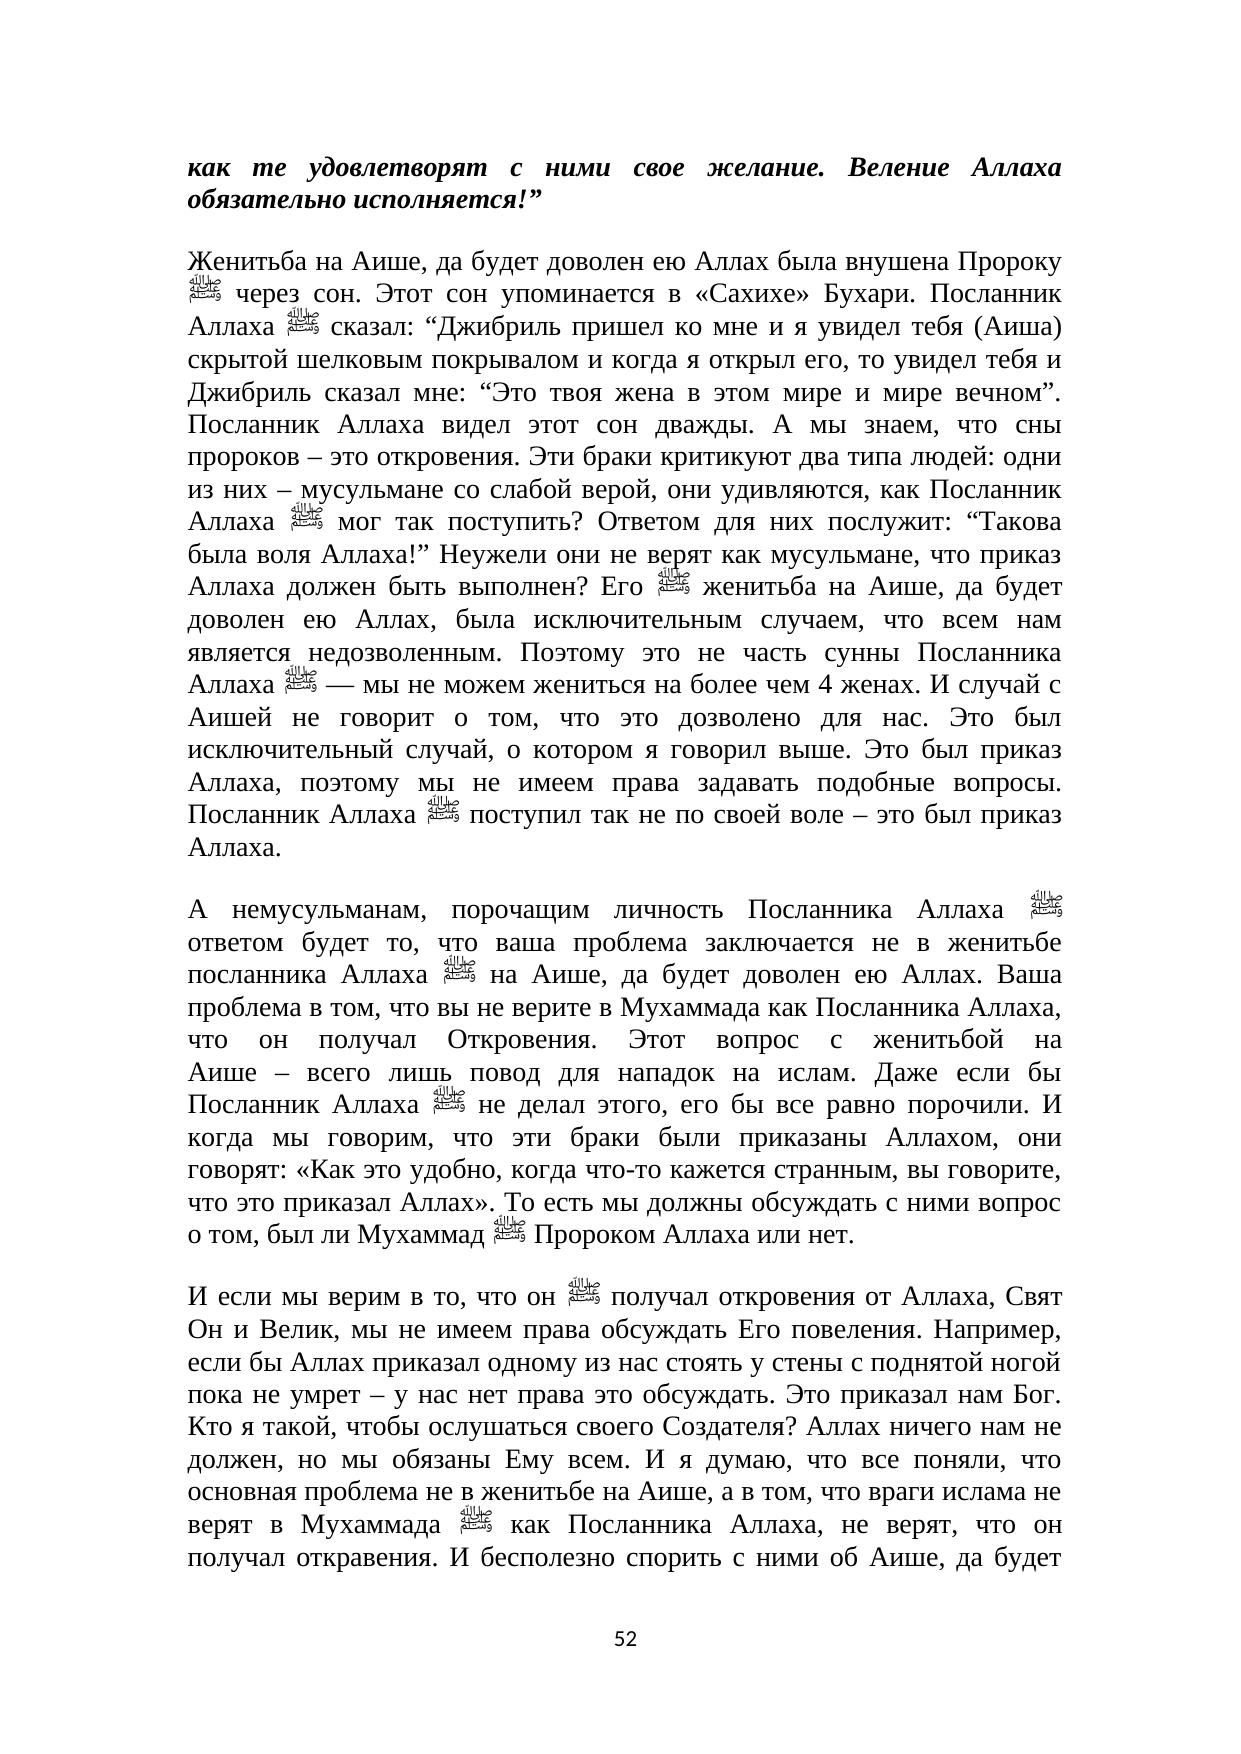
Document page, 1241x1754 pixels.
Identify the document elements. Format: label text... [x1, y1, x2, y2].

text Женитьба на Аише, да будет доволен ею Аллах была внушена Пророку ﷺ через сон. Этот сон упоминается в «Сахихе» Бухари. Посланник Аллаха ﷺ сказал: “Джибриль пришел ко мне и я увидел тебя (Аиша) скрытой шелковым покрывалом и когда я открыл его, то увидел тебя и Джибриль сказал мне: “Это твоя жена в этом мире и мире вечном”. Посланник Аллаха видел этот сон дважды. А мы знаем, что сны пророков – это откровения. Эти браки критикуют два типа людей: одни из них – мусульмане со слабой верой, они удивляются, как Посланник Аллаха ﷺ мог так поступить? Ответом для них послужит: “Такова была воля Аллаха!” Неужели они не верят как мусульмане, что приказ Аллаха должен быть выполнен? Его ﷺ женитьба на Аише, да будет доволен ею Аллах, была исключительным случаем, что всем нам является недозволенным. Поэтому это не часть сунны Посланника Аллаха ﷺ — мы не можем жениться на более чем 4 женах. И случай с Аишей не говорит о том, что это дозволено для нас. Это был исключительный случай, о котором я говорил выше. Это был приказ Аллаха, поэтому мы не имеем права задавать подобные вопросы. Посланник Аллаха ﷺ поступил так не по своей воле – это был приказ Аллаха. [187, 244, 1063, 863]
text А немусульманам, порочащим личность Посланника Аллаха ﷺ ответом будет то, что ваша проблема заключается не в женитьбе посланника Аллаха ﷺ на Аише, да будет доволен ею Аллах. Ваша проблема в том, что вы не верите в Мухаммада как Посланника Аллаха, что он получал Откровения. Этот вопрос с женитьбой на Аише – всего лишь повод для нападок на ислам. Даже если бы Посланник Аллаха ﷺ не делал этого, его бы все равно порочили. И когда мы говорим, что эти браки были приказаны Аллахом, они говорят: «Как это удобно, когда что-то кажется странным, вы говорите, что это приказал Аллах». То есть мы должны обсуждать с ними вопрос о том, был ли Мухаммад ﷺ Пророком Аллаха или нет. [187, 892, 1063, 1250]
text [187, 1279, 1063, 1572]
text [187, 150, 1063, 215]
